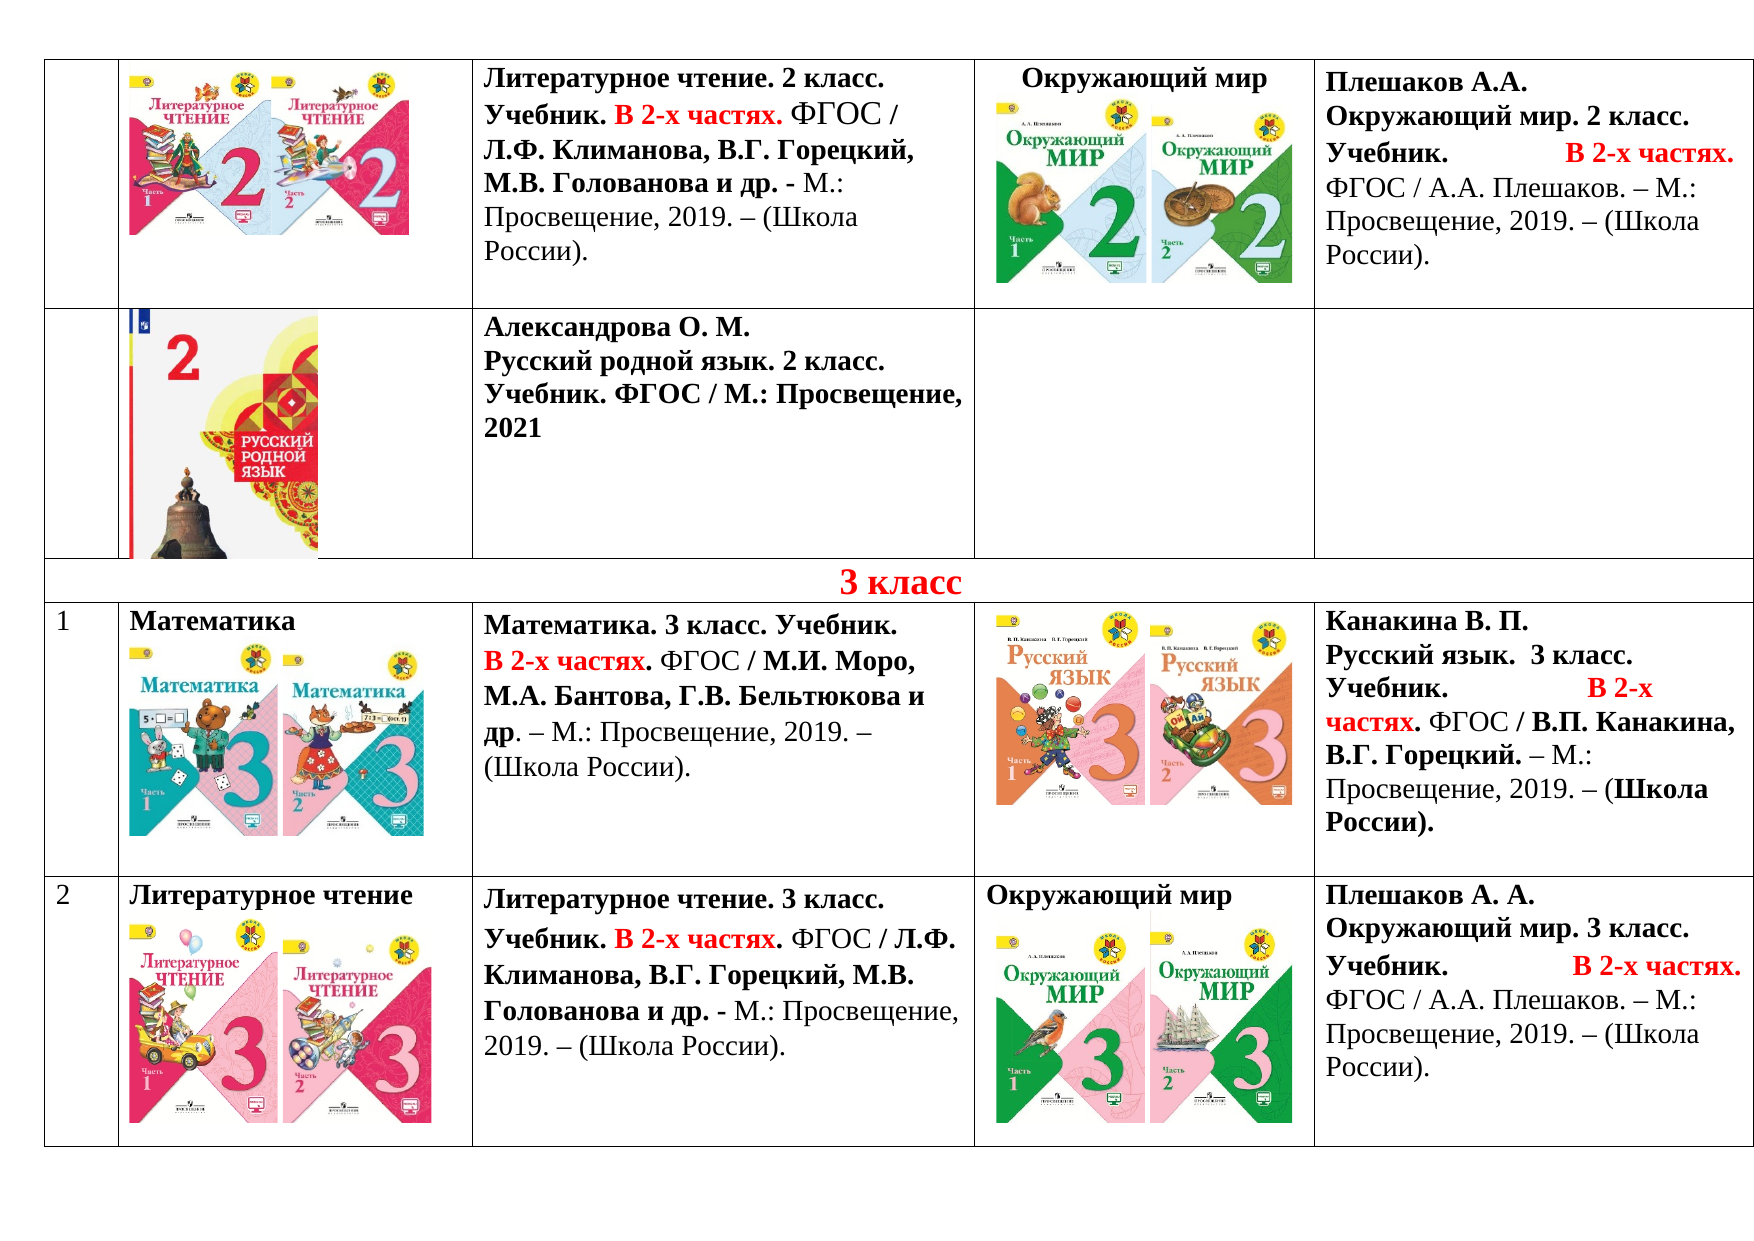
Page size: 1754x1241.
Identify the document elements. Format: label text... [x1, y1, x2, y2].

picture [129, 309, 318, 559]
picture [129, 910, 278, 1123]
table_cell [45, 60, 118, 308]
table_cell [119, 60, 472, 308]
table_cell [1315, 309, 1753, 558]
picture [1151, 104, 1293, 283]
table_cell Окружающий мир [975, 877, 1314, 1146]
table_cell [119, 309, 129, 558]
table_cell Математика. 3 класс. Учебник. В 2-х частях. ФГОС / М.И. Моро, М.А. Бантова, Г.В. Бельтюкова и др. – М.: Просвещение, 2019. – (Школа России). [473, 603, 974, 876]
picture [996, 915, 1145, 1123]
picture [996, 93, 1147, 283]
table_cell Литературное чтение. 3 класс. Учебник. В 2-х частях. ФГОС / Л.Ф. Климанова, В.Г. Горецкий, М.В. Голованова и др. - М.: Просвещение, 2019. – (Школа России). [473, 877, 974, 1146]
picture [996, 603, 1145, 805]
picture [129, 60, 409, 235]
table_cell Александрова О. М. Русский родной язык. 2 класс. Учебник. ФГОС / М.: Просвещение, 2021 [473, 309, 974, 558]
picture [282, 927, 432, 1123]
table_cell [318, 309, 472, 558]
table_cell 3 класс [45, 559, 1753, 602]
table_cell [975, 603, 1314, 876]
table_cell Литературное чтение. 2 класс. Учебник. В 2-х частях. ФГОС / Л.Ф. Климанова, В.Г. Горецкий, М.В. Голованова и др. - М.: Просвещение, 2019. – (Школа России). [473, 60, 974, 308]
table_cell 1 [45, 603, 118, 876]
table_cell Литературное чтение [119, 877, 472, 1146]
table_cell [975, 309, 1314, 558]
picture [1150, 910, 1293, 1123]
table_cell Канакина В. П. Русский язык. 3 класс. Учебник. В 2-х частях. ФГОС / В.П. Канакина, В.Г. Горецкий. – М.: Просвещение, 2019. – (Школа России). [1315, 603, 1753, 876]
table_cell 2 [45, 877, 118, 1146]
table_cell [45, 309, 118, 558]
table_cell Окружающий мир [975, 60, 1314, 308]
picture [1150, 614, 1293, 805]
table_cell Плешаков А.А. Окружающий мир. 2 класс. Учебник. В 2-х частях. ФГОС / А.А. Плешаков. – М.: Просвещение, 2019. – (Школа России). [1315, 60, 1753, 308]
table_cell Математика [119, 603, 472, 876]
picture [282, 643, 424, 836]
picture [129, 636, 278, 836]
table_cell Плешаков А. А. Окружающий мир. 3 класс. Учебник. В 2-х частях. ФГОС / А.А. Плешаков. – М.: Просвещение, 2019. – (Школа России). [1315, 877, 1753, 1146]
